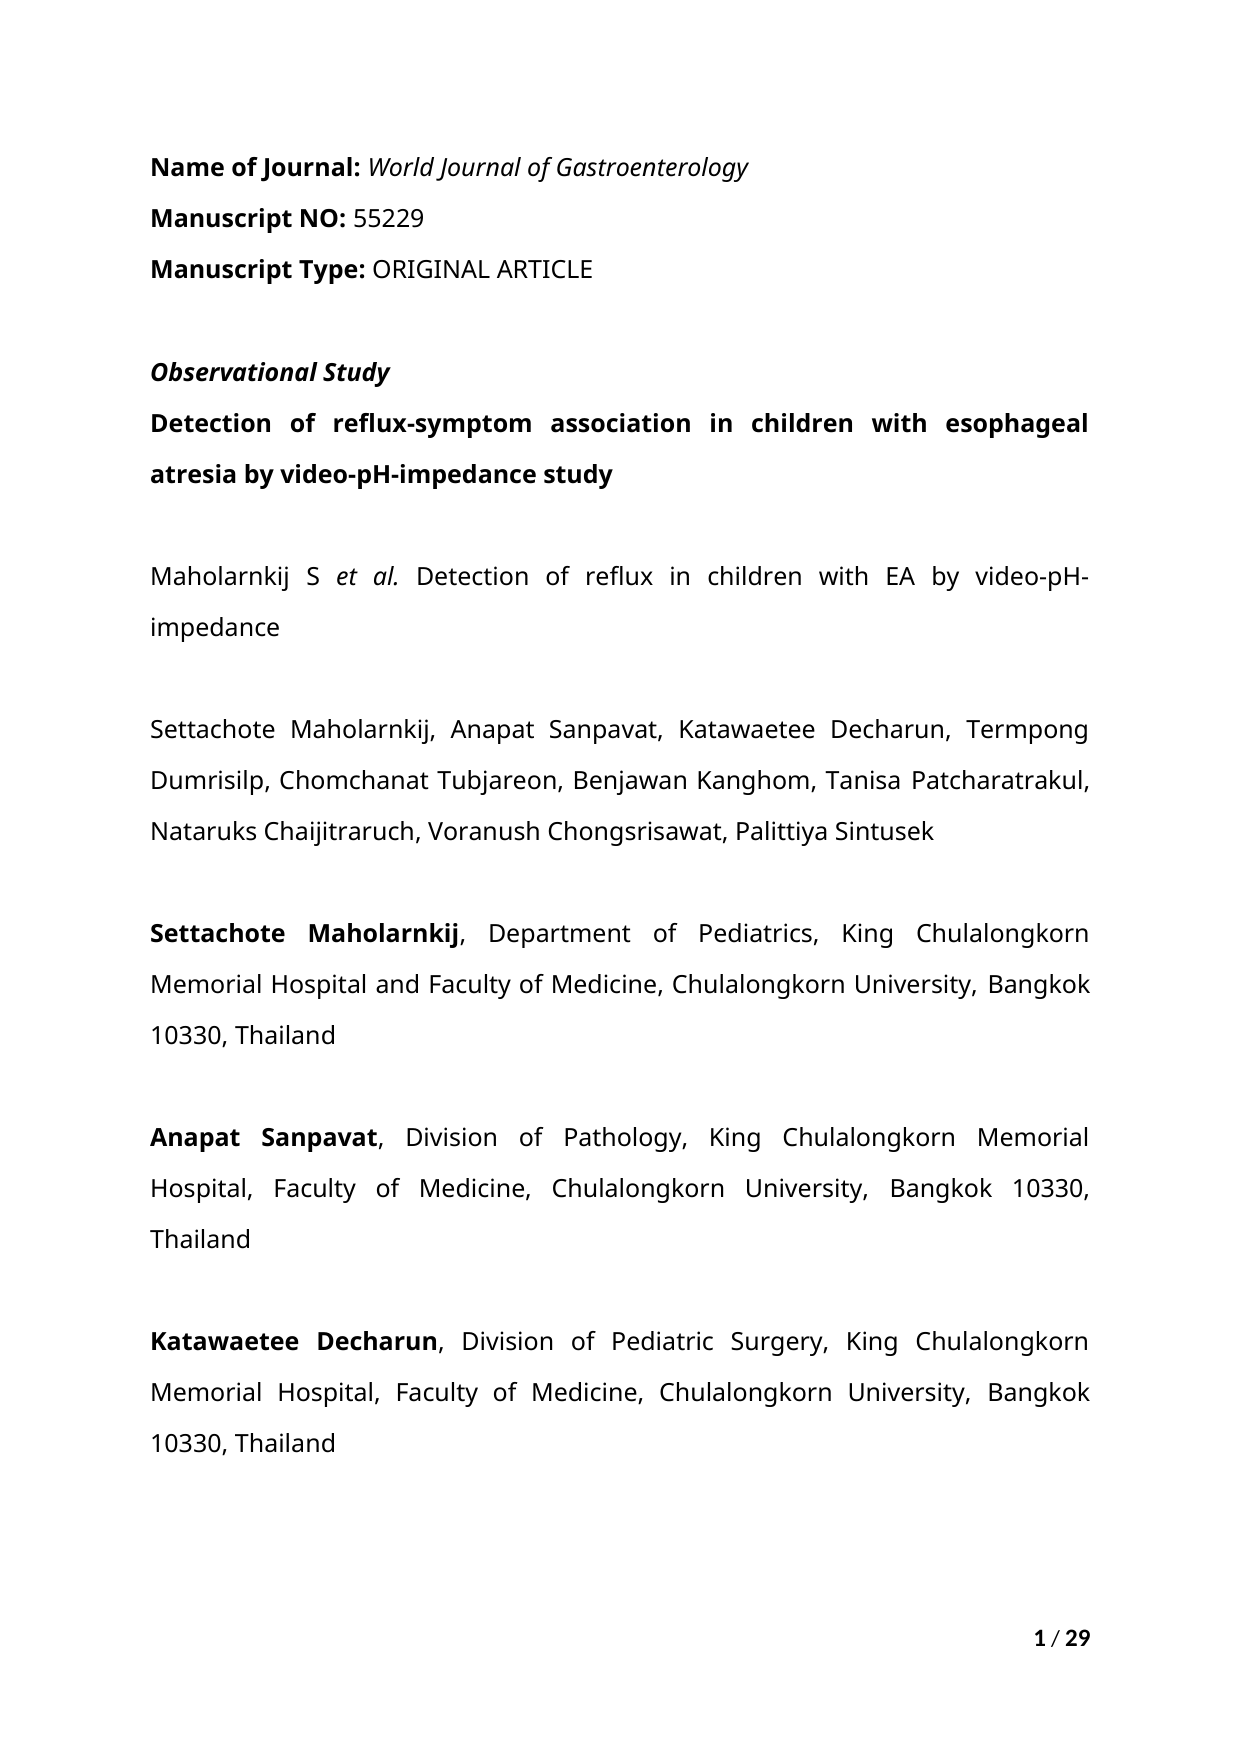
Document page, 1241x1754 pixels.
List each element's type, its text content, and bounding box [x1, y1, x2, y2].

text Manuscript Type: ORIGINAL ARTICLE [358, 252, 1090, 286]
text Settachote Maholarnkij, Anapat Sanpavat, Katawaetee Decharun, Termpong Dumrisilp, Chomchanat Tubjareon, Benjawan Kanghom, Tanisa Patcharatrakul, Nataruks Chaijitraruch, Voranush Chongsrisawat, Palittiya Sintusek [150, 711, 1090, 848]
text Detection of reflux-symptom association in children with esophageal atresia by video-pH-impedance study [150, 405, 1090, 490]
text Katawaetee Decharun, Division of Pediatric Surgery, King Chulalongkorn Memorial Hospital, Faculty of Medicine, Chulalongkorn University, Bangkok 10330, Thailand [150, 1324, 1090, 1460]
text Anapat Sanpavat, Division of Pathology, King Chulalongkorn Memorial Hospital, Faculty of Medicine, Chulalongkorn University, Bangkok 10330, Thailand [150, 1120, 1090, 1256]
text Name of Journal: World Journal of Gastroenterology [150, 150, 1090, 184]
text Maholarnkij S et al. Detection of reflux in children with EA by video-pH-impedance [150, 558, 1090, 643]
text Manuscript NO: 55229 [150, 201, 1090, 235]
text Observational Study [150, 354, 1090, 388]
text Settachote Maholarnkij, Department of Pediatrics, King Chulalongkorn Memorial Hospital and Faculty of Medicine, Chulalongkorn University, Bangkok 10330, Thailand [150, 916, 1090, 1052]
